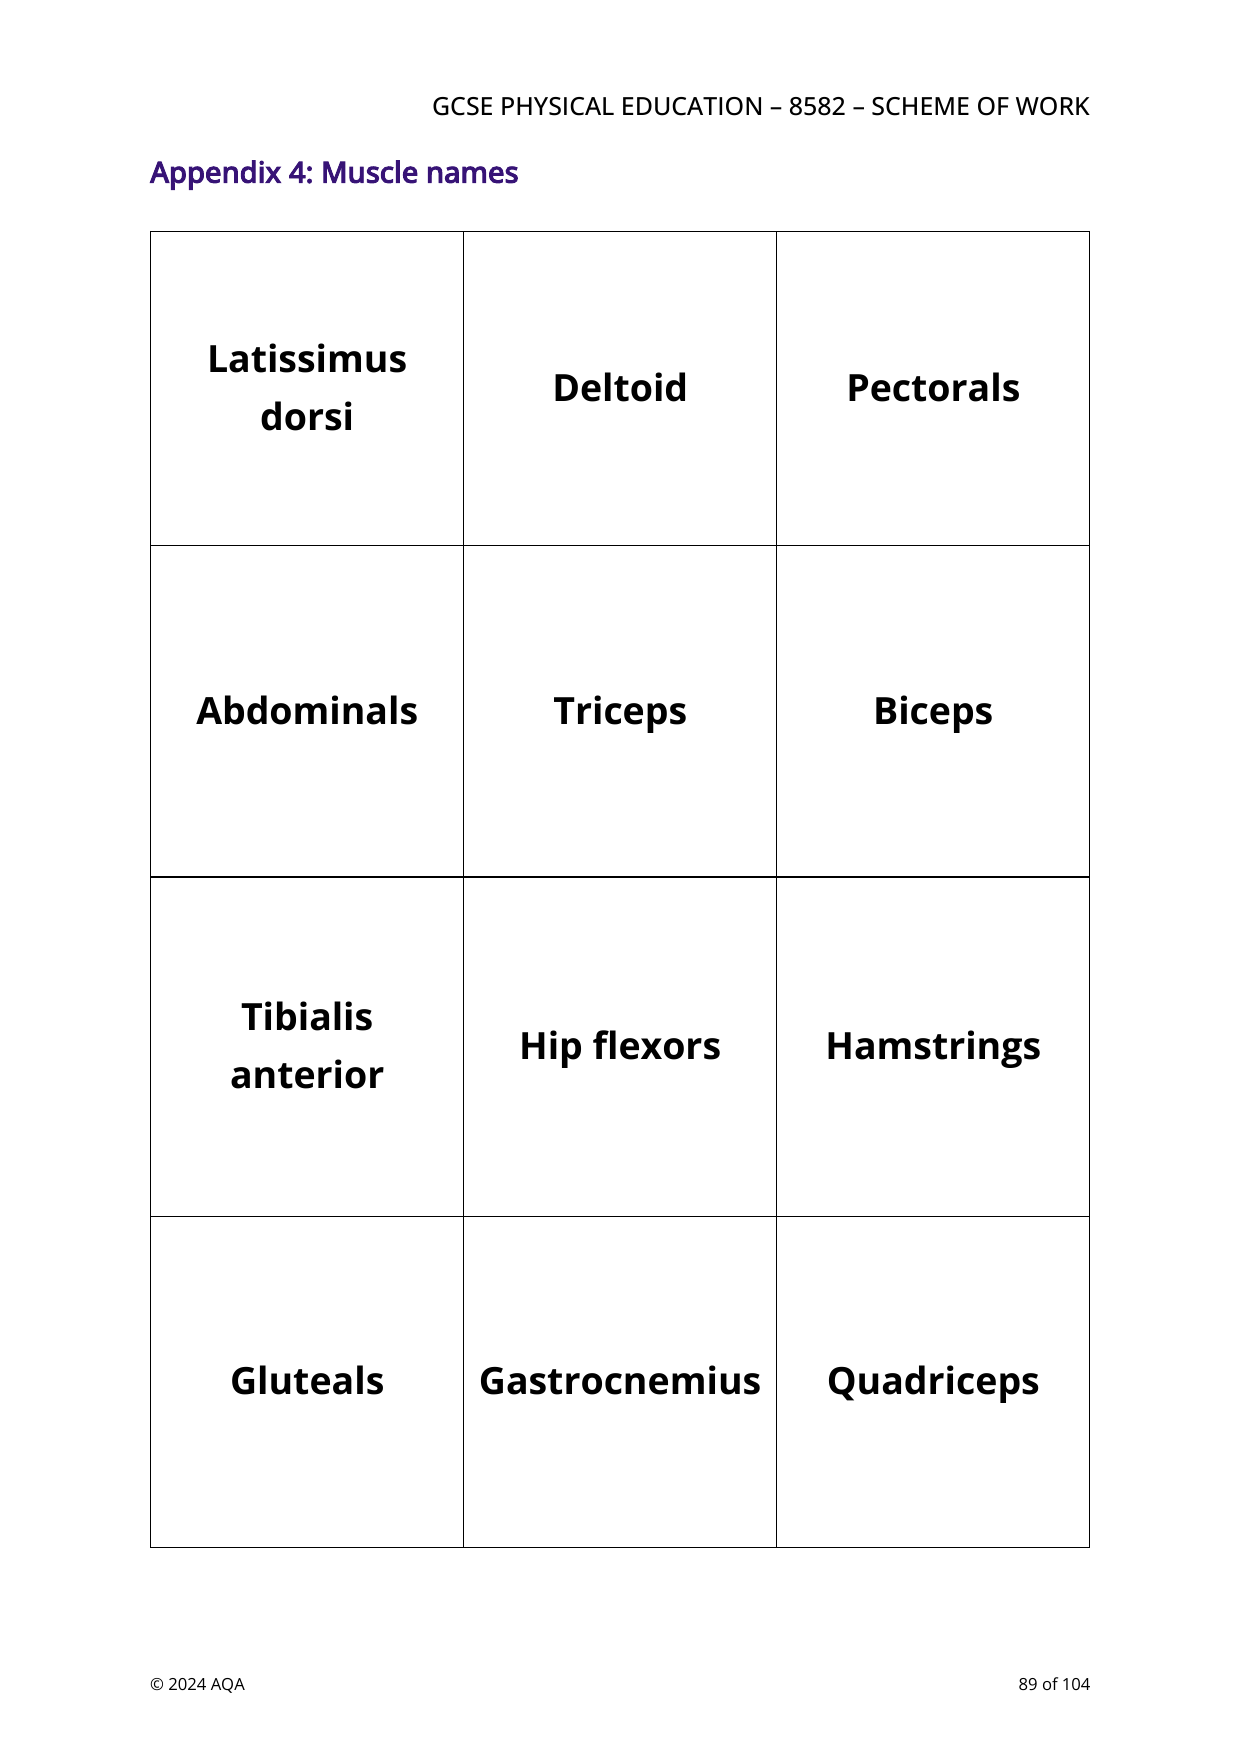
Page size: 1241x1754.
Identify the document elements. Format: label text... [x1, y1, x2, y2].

table_header Deltoid [464, 232, 776, 545]
table_cell Tibialis anterior [151, 878, 463, 1216]
text Appendix 4: Muscle names [150, 151, 1090, 191]
table_cell Triceps [464, 546, 776, 876]
table_cell Abdominals [151, 546, 463, 876]
table_cell Gluteals [151, 1217, 463, 1547]
table_cell Hamstrings [777, 878, 1089, 1216]
table_cell Biceps [777, 546, 1089, 876]
table_header Latissimus dorsi [151, 232, 463, 545]
table_cell Quadriceps [777, 1217, 1089, 1547]
table_header Pectorals [777, 232, 1089, 545]
table_cell Gastrocnemius [464, 1217, 776, 1547]
table_cell Hip flexors [464, 878, 776, 1216]
